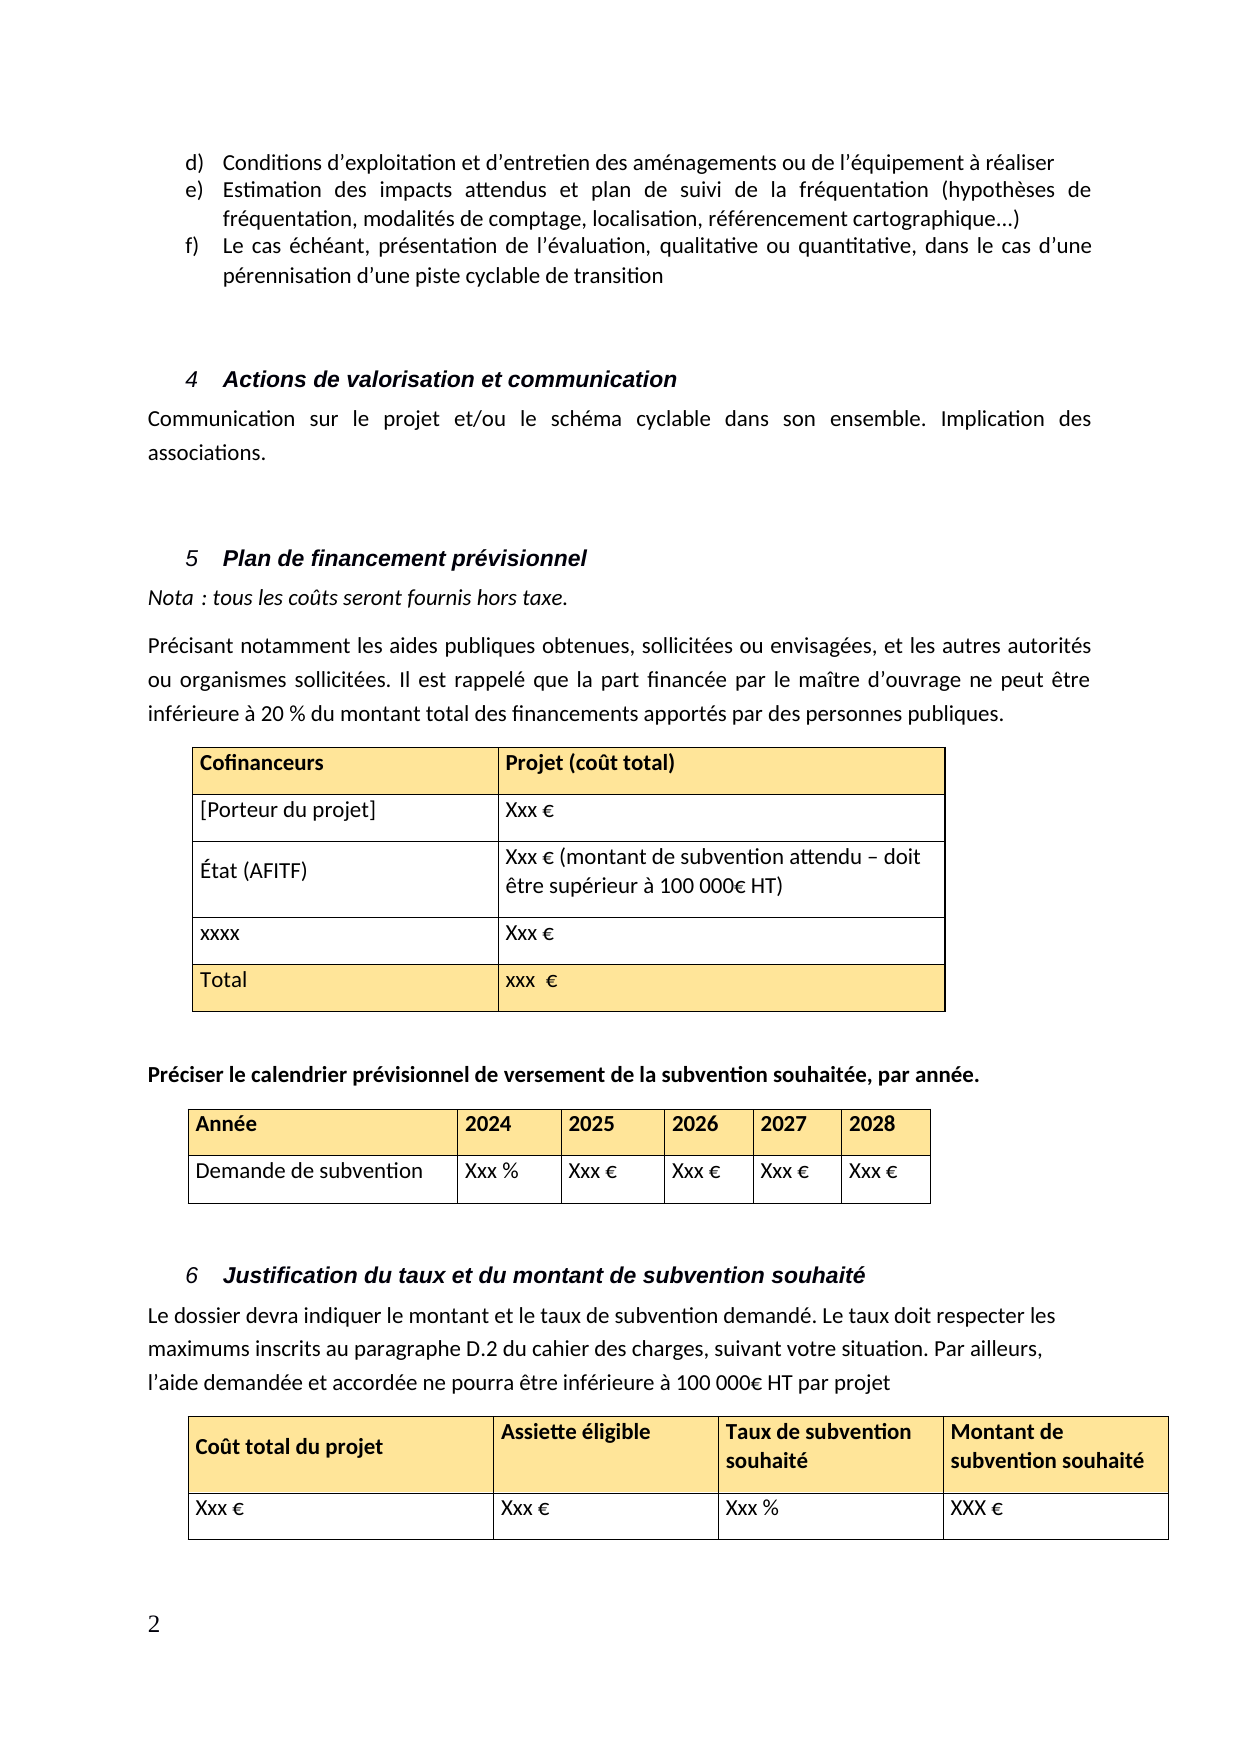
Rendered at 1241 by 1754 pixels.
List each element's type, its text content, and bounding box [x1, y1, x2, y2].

table_cell Xxx € [499, 918, 944, 964]
text Communication sur le projet et/ou le schéma cyclable dans son ensemble. Implication des associations. [148, 404, 1093, 466]
table_header 2024 [458, 1110, 561, 1155]
table_cell XXX € [944, 1494, 1168, 1539]
text Nota : tous les coûts seront fournis hors taxe. [148, 583, 1093, 612]
text Précisant notamment les aides publiques obtenues, sollicitées ou envisagées, et les autres autorités ou organismes sollicitées. Il est rappelé que la part financée par le maître d’ouvrage ne peut être inférieure à 20 % du montant total des financements apportés par des personnes publiques. [148, 632, 1093, 727]
table_cell Total [193, 965, 498, 1011]
table_cell Xxx € [562, 1156, 664, 1202]
table_cell xxxx [193, 918, 498, 964]
text Le dossier devra indiquer le montant et le taux de subvention demandé. Le taux doit respecter les maximums inscrits au paragraphe D.2 du cahier des charges, suivant votre situation. Par ailleurs, l’aide demandée et accordée ne pourra être inférieure à 100 000€ HT par projet [148, 1301, 1093, 1396]
subtitle Actions de valorisation et communication [185, 366, 1093, 392]
table_cell Xxx % [458, 1156, 561, 1202]
table_cell Xxx € [665, 1156, 753, 1202]
table_cell Xxx € [842, 1156, 930, 1202]
list Estimation des impacts attendus et plan de suivi de la fréquentation (hypothèses de fréquentation, modalités de comptage, localisation, référencement cartographique...) [185, 176, 1093, 232]
table_cell État (AFITF) [193, 842, 498, 917]
table_cell Xxx € [499, 795, 944, 841]
table_cell Xxx € [754, 1156, 841, 1202]
table_header 2027 [754, 1110, 841, 1155]
list Le cas échéant, présentation de l’évaluation, qualitative ou quantitative, dans le cas d’une pérennisation d’une piste cyclable de transition [185, 232, 1093, 289]
table_cell Xxx € [494, 1494, 718, 1539]
table_header Projet (coût total) [499, 748, 944, 794]
table_header 2025 [562, 1110, 664, 1155]
table_header 2026 [665, 1110, 753, 1155]
text Préciser le calendrier prévisionnel de versement de la subvention souhaitée, par année. [148, 1060, 1093, 1088]
table_cell Xxx € (montant de subvention attendu – doit être supérieur à 100 000€ HT) [499, 842, 944, 917]
table_cell xxx € [499, 965, 944, 1011]
table_header 2028 [842, 1110, 930, 1155]
subtitle Justification du taux et du montant de subvention souhaité [185, 1262, 1093, 1288]
list Conditions d’exploitation et d’entretien des aménagements ou de l’équipement à réaliser [185, 148, 1093, 176]
table_cell [Porteur du projet] [193, 795, 498, 841]
table_header Taux de subvention souhaité [719, 1417, 943, 1492]
table_cell Xxx % [719, 1494, 943, 1539]
table_cell Xxx € [189, 1494, 493, 1539]
table_header Année [189, 1110, 457, 1155]
table_header Assiette éligible [494, 1417, 718, 1492]
table_header Coût total du projet [189, 1417, 493, 1492]
table_cell Demande de subvention [189, 1156, 457, 1202]
table_header Montant de subvention souhaité [944, 1417, 1168, 1492]
table_header Cofinanceurs [193, 748, 498, 794]
subtitle Plan de financement prévisionnel [185, 545, 1093, 571]
